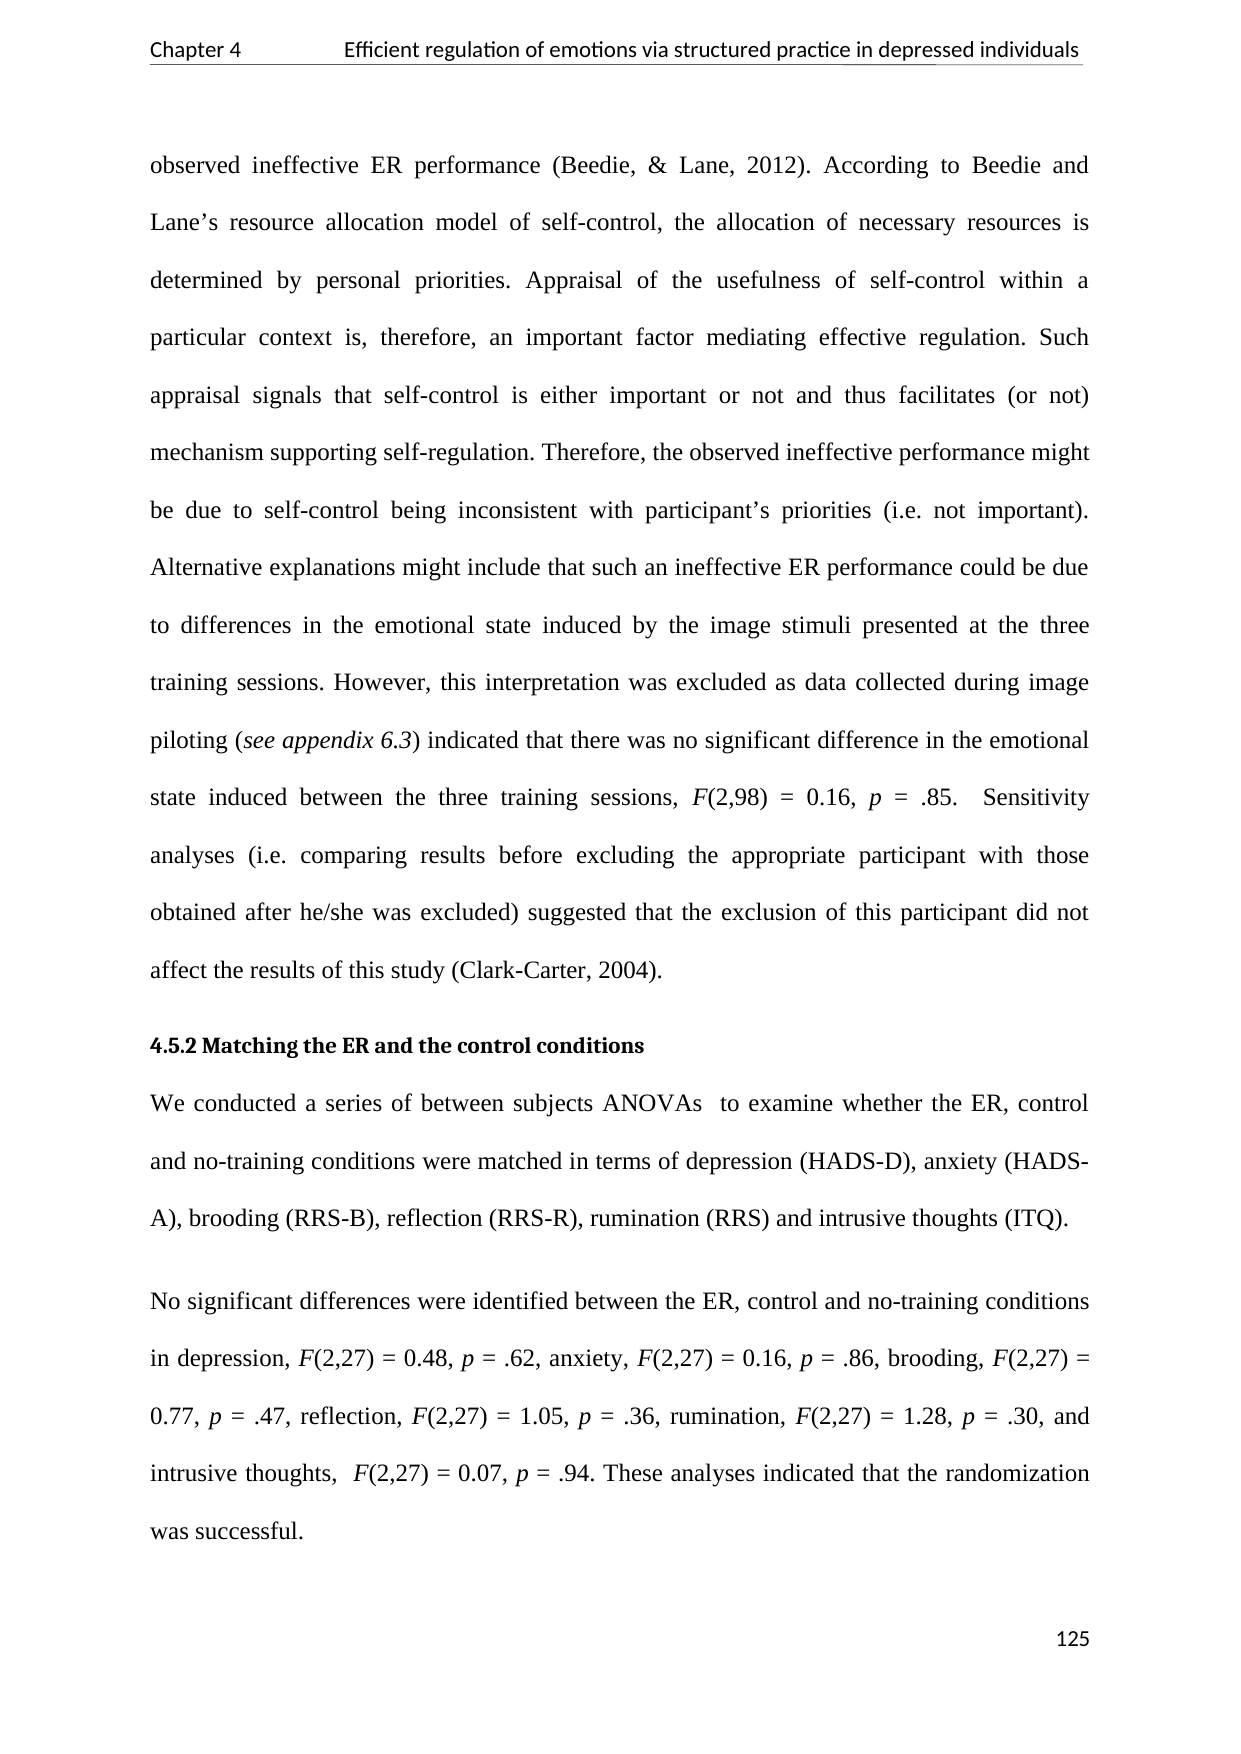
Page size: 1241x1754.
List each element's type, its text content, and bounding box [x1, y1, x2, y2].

subtitle 4.5.2 Matching the ER and the control conditions [150, 1033, 1090, 1060]
text We conducted a series of between subjects ANOVAs to examine whether the ER, control and no-training conditions were matched in terms of depression (HADS-D), anxiety (HADS-A), brooding (RRS-B), reflection (RRS-R), rumination (RRS) and intrusive thoughts (ITQ). [150, 1088, 1090, 1232]
text observed ineffective ER performance (Beedie, & Lane, 2012). According to Beedie and Lane’s resource allocation model of self-control, the allocation of necessary resources is determined by personal priorities. Appraisal of the usefulness of self-control within a particular context is, therefore, an important factor mediating effective regulation. Such appraisal signals that self-control is either important or not and thus facilitates (or not) mechanism supporting self-regulation. Therefore, the observed ineffective performance might be due to self-control being inconsistent with participant’s priorities (i.e. not important). Alternative explanations might include that such an ineffective ER performance could be due to differences in the emotional state induced by the image stimuli presented at the three training sessions. However, this interpretation was excluded as data collected during image piloting (see appendix 6.3) indicated that there was no significant difference in the emotional state induced between the three training sessions, F(2,98) = 0.16, p = .85. Sensitivity analyses (i.e. comparing results before excluding the appropriate participant with those obtained after he/she was excluded) suggested that the exclusion of this participant did not affect the results of this study (Clark-Carter, 2004). [150, 150, 1090, 984]
text No significant differences were identified between the ER, control and no-training conditions in depression, F(2,27) = 0.48, p = .62, anxiety, F(2,27) = 0.16, p = .86, brooding, F(2,27) = 0.77, p = .47, reflection, F(2,27) = 1.05, p = .36, rumination, F(2,27) = 1.28, p = .30, and intrusive thoughts, F(2,27) = 0.07, p = .94. These analyses indicated that the randomization was successful. [150, 1286, 1090, 1545]
